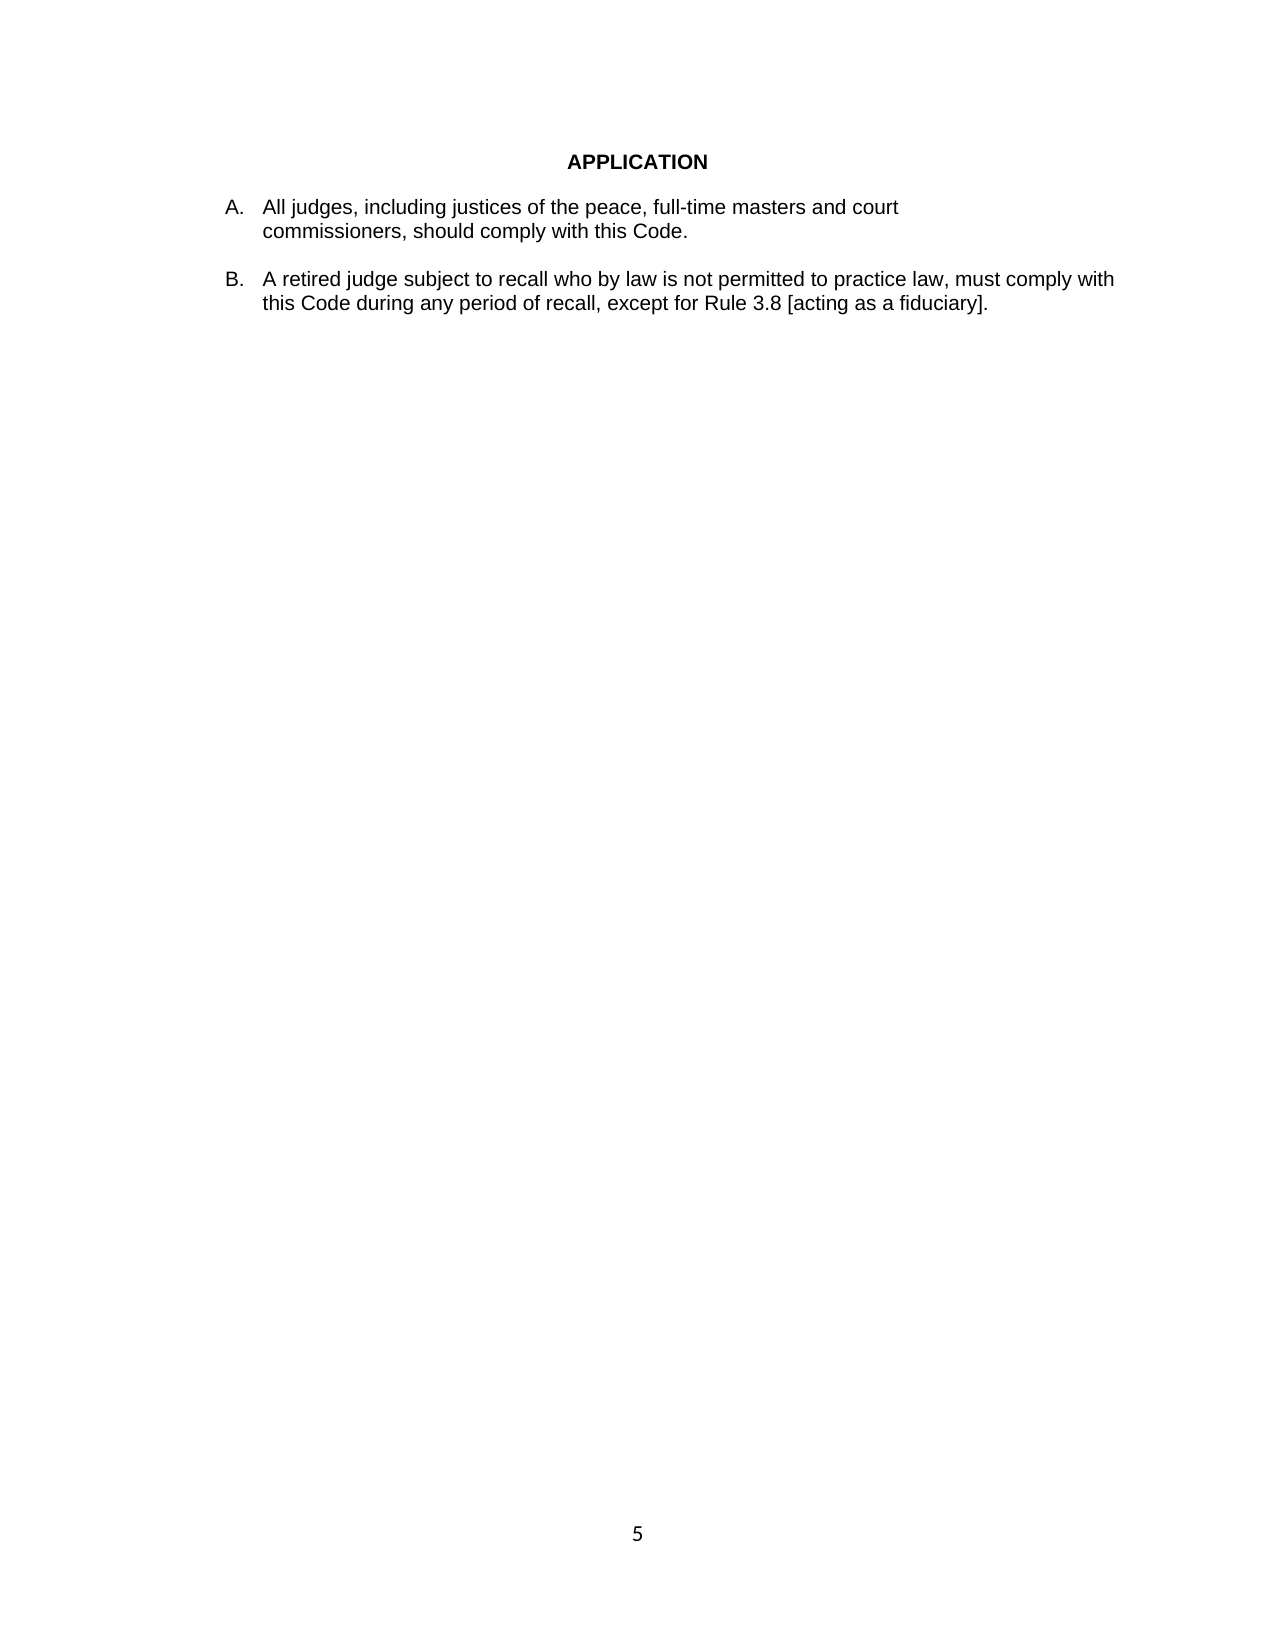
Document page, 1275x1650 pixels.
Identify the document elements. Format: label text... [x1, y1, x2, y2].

text APPLICATION [150, 150, 1125, 174]
list commissioners, should comply with this Code. [262, 219, 1125, 243]
list All judges, including justices of the peace, full-time masters and court [225, 195, 1125, 219]
list A retired judge subject to recall who by law is not permitted to practice law, must comply with this Code during any period of recall, except for Rule 3.8 [acting as a fiduciary]. [225, 267, 1125, 314]
